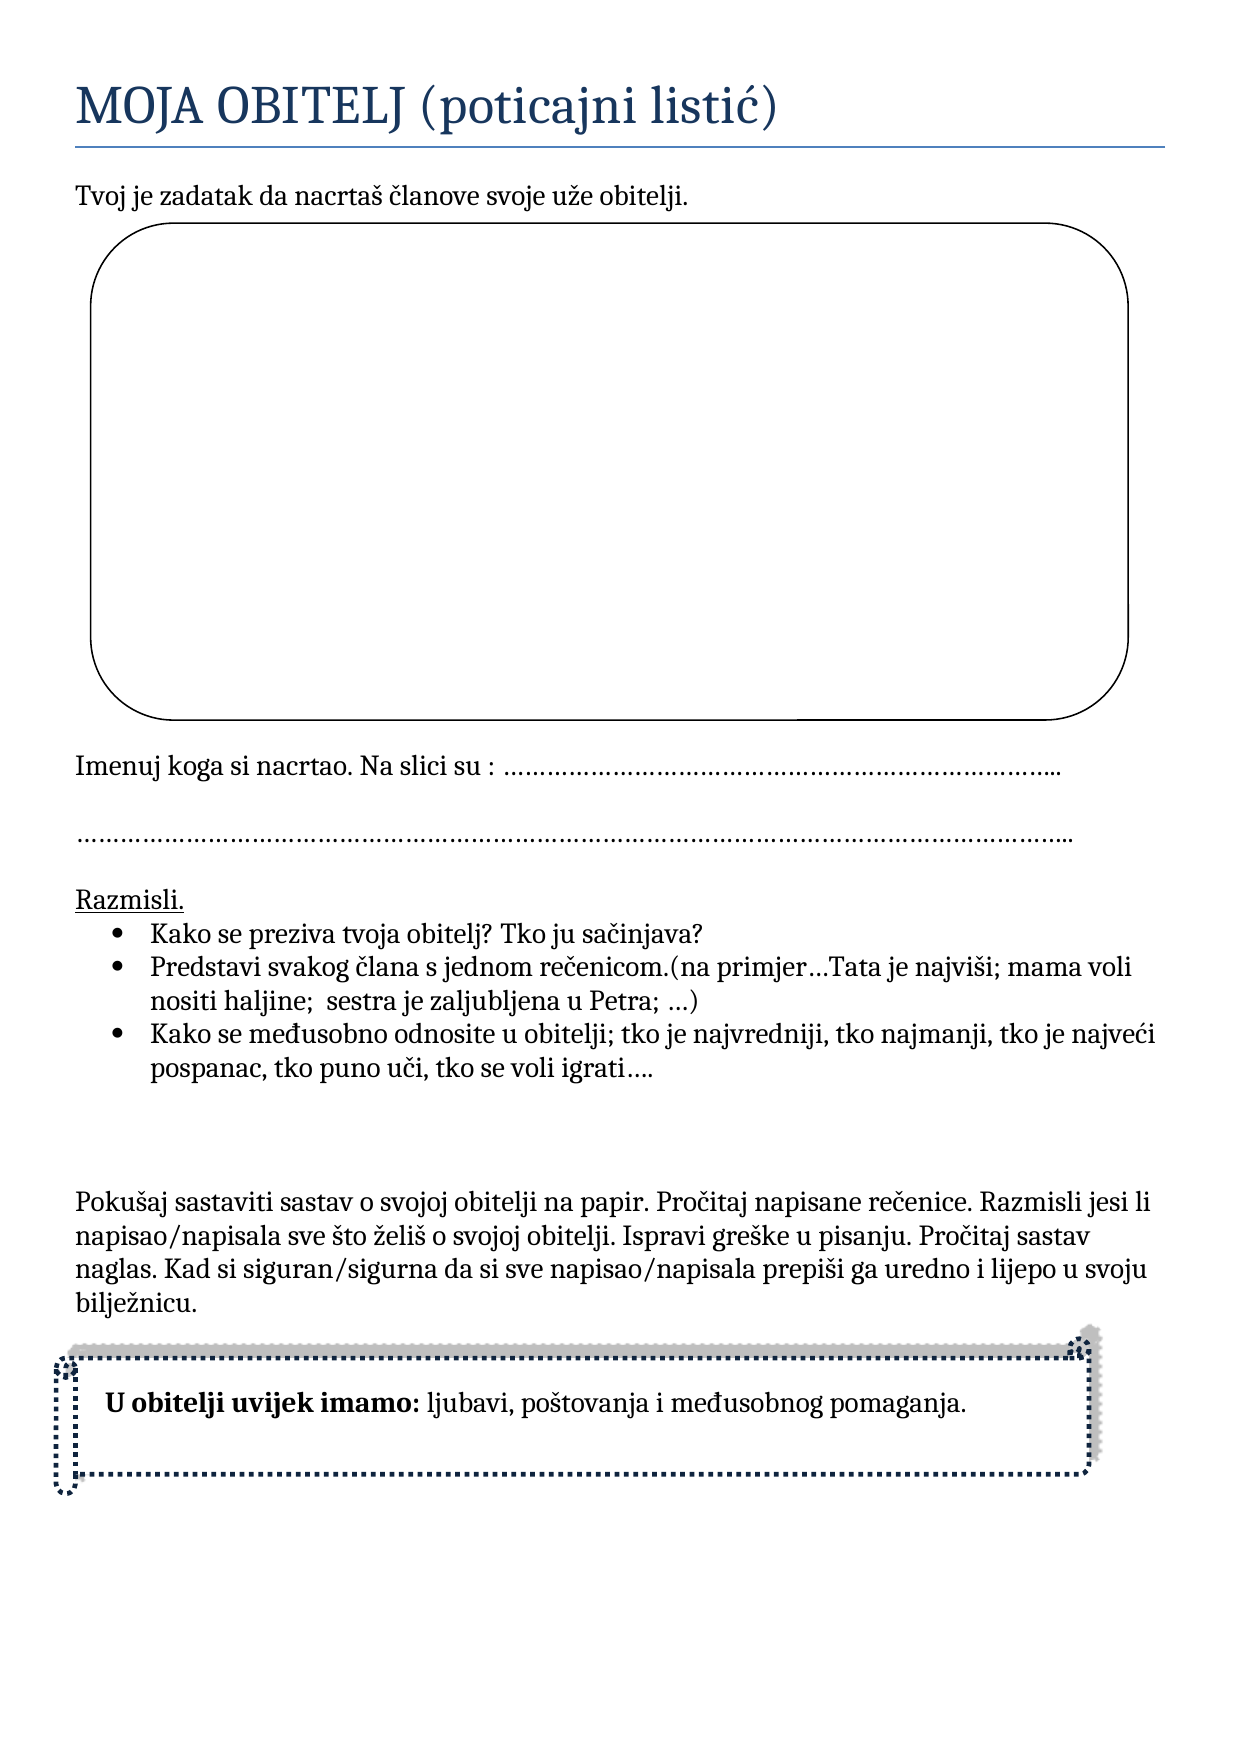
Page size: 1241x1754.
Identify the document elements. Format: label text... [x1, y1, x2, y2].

text Tvoj je zadatak da nacrtaš članove svoje uže obitelji. [75, 179, 1165, 212]
title MOJA OBITELJ (poticajni listić) [75, 75, 1165, 146]
text Imenuj koga si nacrtao. Na slici su : ………………………………………………………………….. [75, 749, 1165, 783]
list Kako se preziva tvoja obitelj? Tko ju sačinjava? [112, 917, 1165, 950]
text U obitelji uvijek imamo: ljubavi, poštovanja i međusobnog pomaganja. [105, 1386, 1165, 1420]
text Pokušaj sastaviti sastav o svojoj obitelji na papir. Pročitaj napisane rečenice. Razmisli jesi li napisao/napisala sve što želiš o svojoj obitelji. Ispravi greške u pisanju. Pročitaj sastav naglas. Kad si siguran/sigurna da si sve napisao/napisala prepiši ga uredno i lijepo u svoju bilježnicu. [75, 1185, 1165, 1319]
text ……………………………………………………………………………………………………………………….. [75, 816, 1165, 850]
list Kako se međusobno odnosite u obitelji; tko je najvredniji, tko najmanji, tko je najveći pospanac, tko puno uči, tko se voli igrati…. [112, 1017, 1165, 1084]
list Predstavi svakog člana s jednom rečenicom.(na primjer…Tata je najviši; mama voli nositi haljine; sestra je zaljubljena u Petra; …) [112, 950, 1165, 1017]
text Razmisli. [75, 883, 1165, 917]
